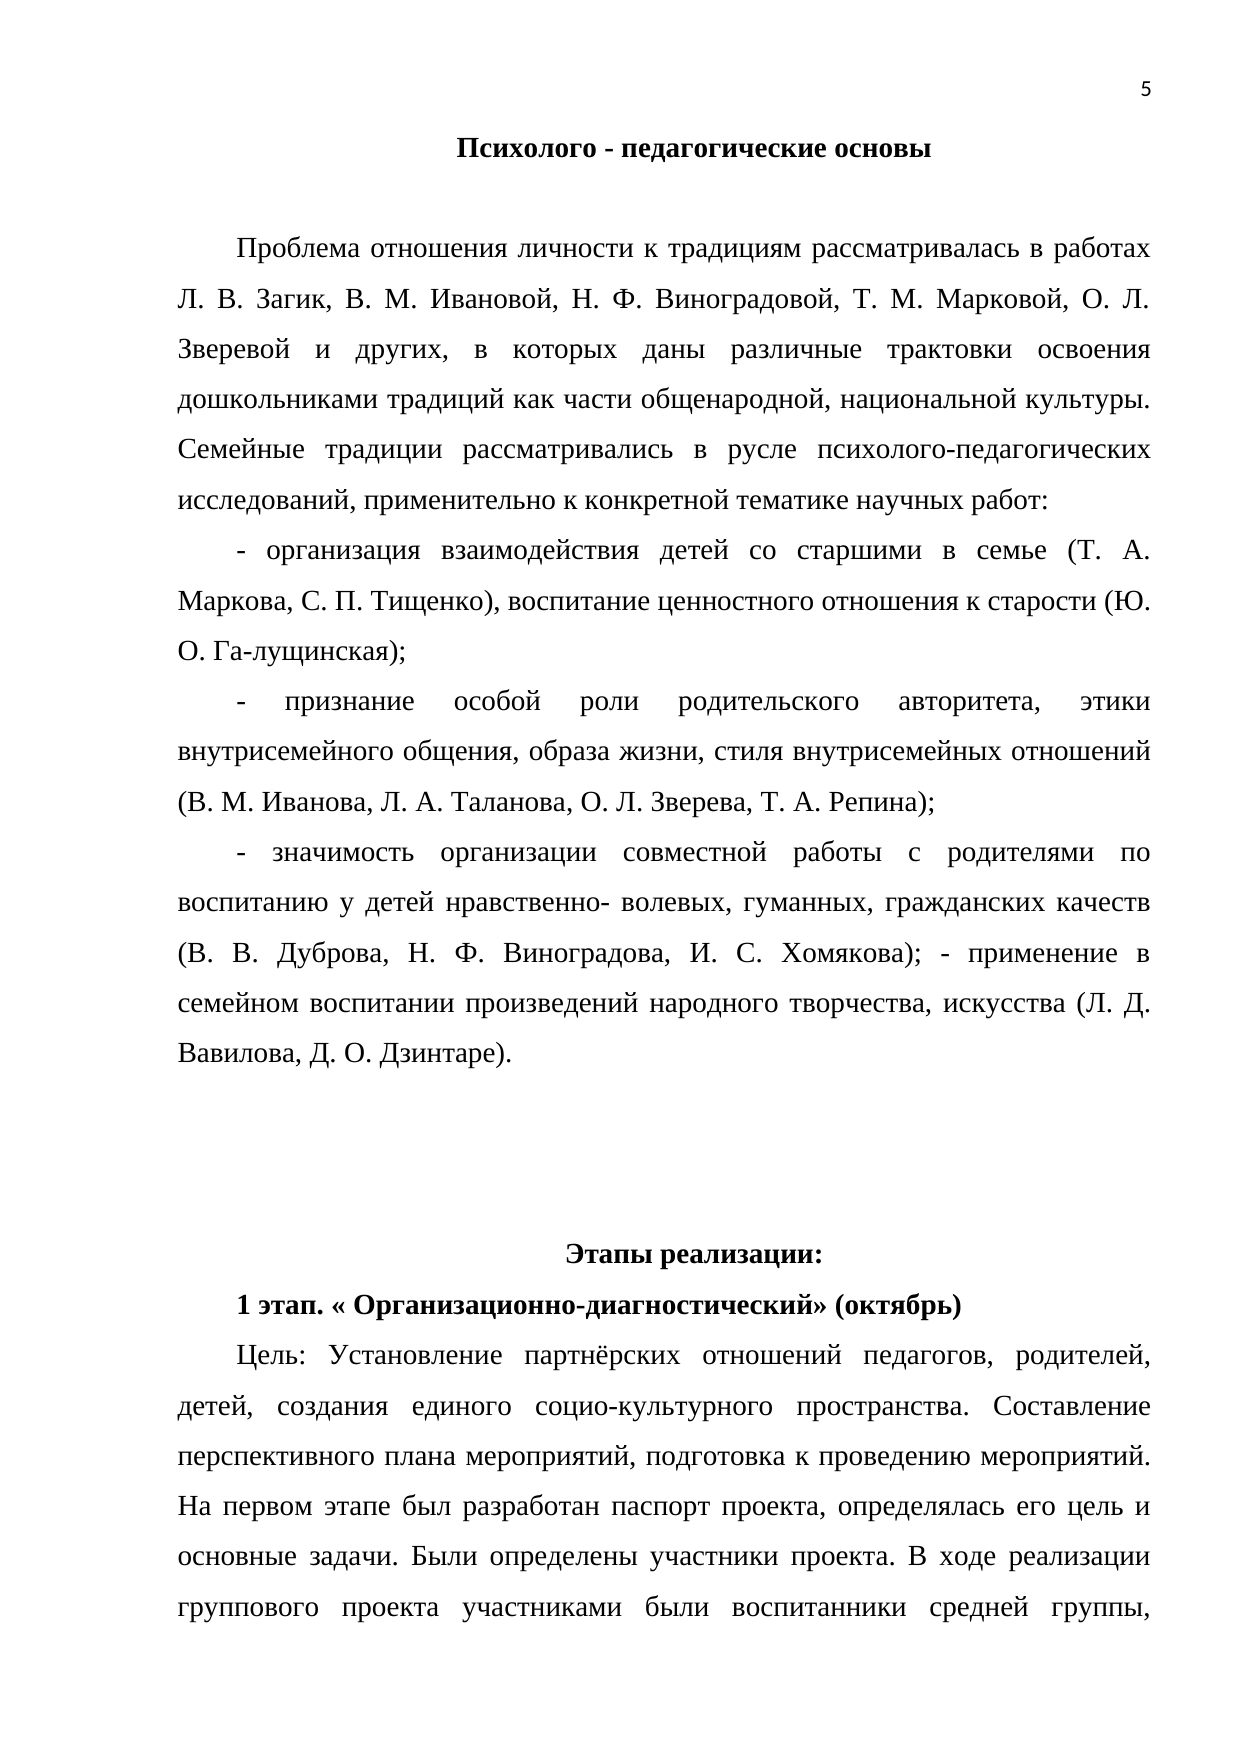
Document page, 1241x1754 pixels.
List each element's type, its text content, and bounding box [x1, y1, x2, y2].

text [177, 1337, 1152, 1622]
text Этапы реализации: [177, 1237, 1152, 1270]
text Проблема отношения личности к традициям рассматривалась в работах Л. В. Загик, В. М. Ивановой, Н. Ф. Виноградовой, Т. М. Марковой, О. Л. Зверевой и других, в которых даны различные трактовки освоения дошкольниками традиций как части общенародной, национальной культуры. Семейные традиции рассматривались в русле психолого-педагогических исследований, применительно к конкретной тематике научных работ: [177, 230, 1152, 516]
text - значимость организации совместной работы с родителями по воспитанию у детей нравственно- волевых, гуманных, гражданских качеств (В. В. Дуброва, Н. Ф. Виноградова, И. С. Хомякова); - применение в семейном воспитании произведений народного творчества, искусства (Л. Д. Вавилова, Д. О. Дзинтаре). [177, 834, 1152, 1069]
text - организация взаимодействия детей со старшими в семье (Т. А. Маркова, С. П. Тищенко), воспитание ценностного отношения к старости (Ю. О. Га-лущинская); [177, 532, 1152, 666]
text 1 этап. « Организационно-диагностический» (октябрь) [177, 1287, 1152, 1321]
text Психолого - педагогические основы [177, 130, 1152, 163]
text - признание особой роли родительского авторитета, этики внутрисемейного общения, образа жизни, стиля внутрисемейных отношений (В. М. Иванова, Л. А. Таланова, О. Л. Зверева, Т. А. Репина); [177, 683, 1152, 817]
